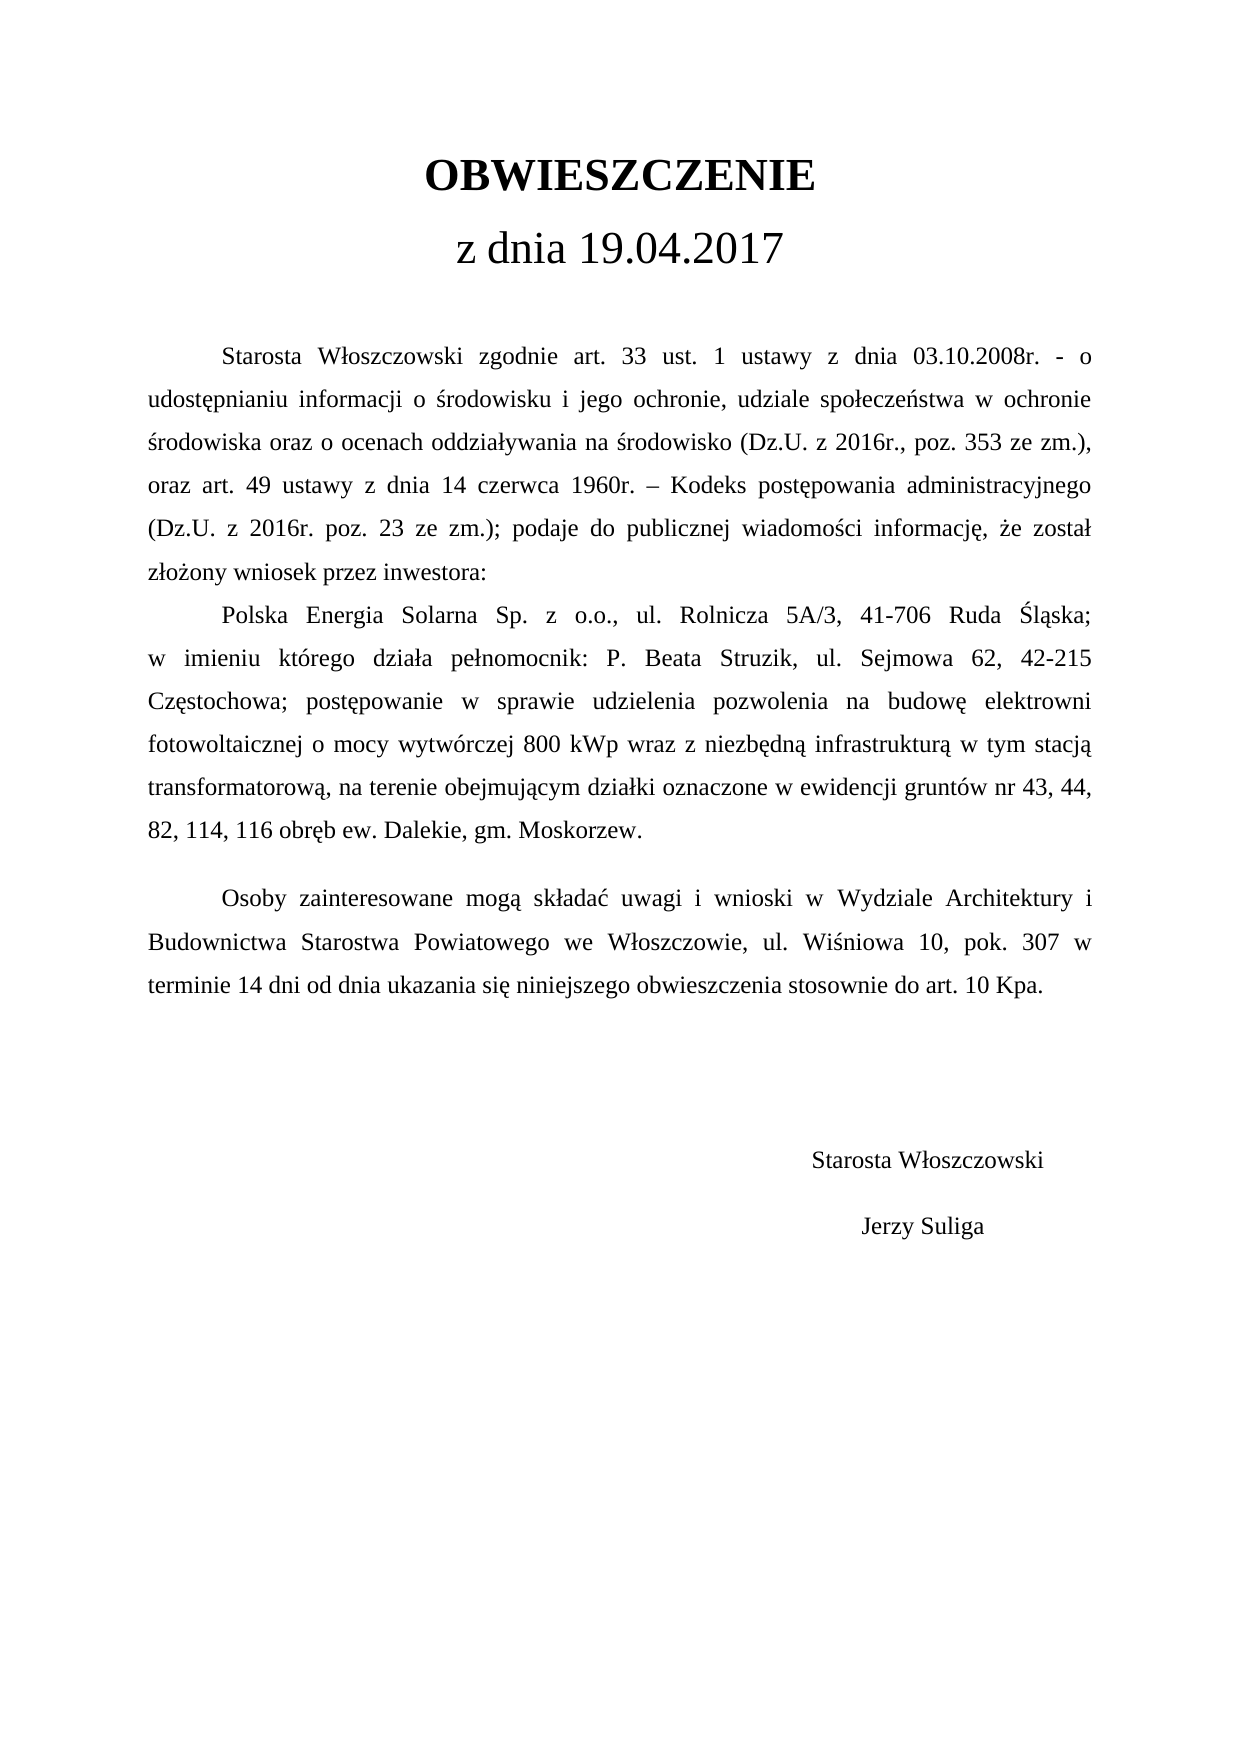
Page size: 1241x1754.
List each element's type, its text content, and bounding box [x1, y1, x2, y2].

text Starosta Włoszczowski zgodnie art. 33 ust. 1 ustawy z dnia 03.10.2008r. - o udostępnianiu informacji o środowisku i jego ochronie, udziale społeczeństwa w ochronie środowiska oraz o ocenach oddziaływania na środowisko (Dz.U. z 2016r., poz. 353 ze zm.), oraz art. 49 ustawy z dnia 14 czerwca 1960r. – Kodeks postępowania administracyjnego (Dz.U. z 2016r. poz. 23 ze zm.); podaje do publicznej wiadomości informację, że został złożony wniosek przez inwestora: [148, 341, 1093, 585]
text z dnia 19.04.2017 [148, 221, 1093, 274]
text Polska Energia Solarna Sp. z o.o., ul. Rolnicza 5A/3, 41-706 Ruda Śląska; w imieniu którego działa pełnomocnik: P. Beata Struzik, ul. Sejmowa 62, 42-215 Częstochowa; postępowanie w sprawie udzielenia pozwolenia na budowę elektrowni fotowoltaicznej o mocy wytwórczej 800 kWp wraz z niezbędną infrastrukturą w tym stacją transformatorową, na terenie obejmującym działki oznaczone w ewidencji gruntów nr 43, 44, 82, 114, 116 obręb ew. Dalekie, gm. Moskorzew. [148, 600, 1093, 844]
text Jerzy Suliga [811, 1211, 1093, 1240]
text OBWIESZCZENIE [148, 148, 1093, 200]
text Starosta Włoszczowski [738, 1145, 1093, 1174]
text Osoby zainteresowane mogą składać uwagi i wnioski w Wydziale Architektury i Budownictwa Starostwa Powiatowego we Włoszczowie, ul. Wiśniowa 10, pok. 307 w terminie 14 dni od dnia ukazania się niniejszego obwieszczenia stosownie do art. 10 Kpa. [148, 883, 1093, 998]
